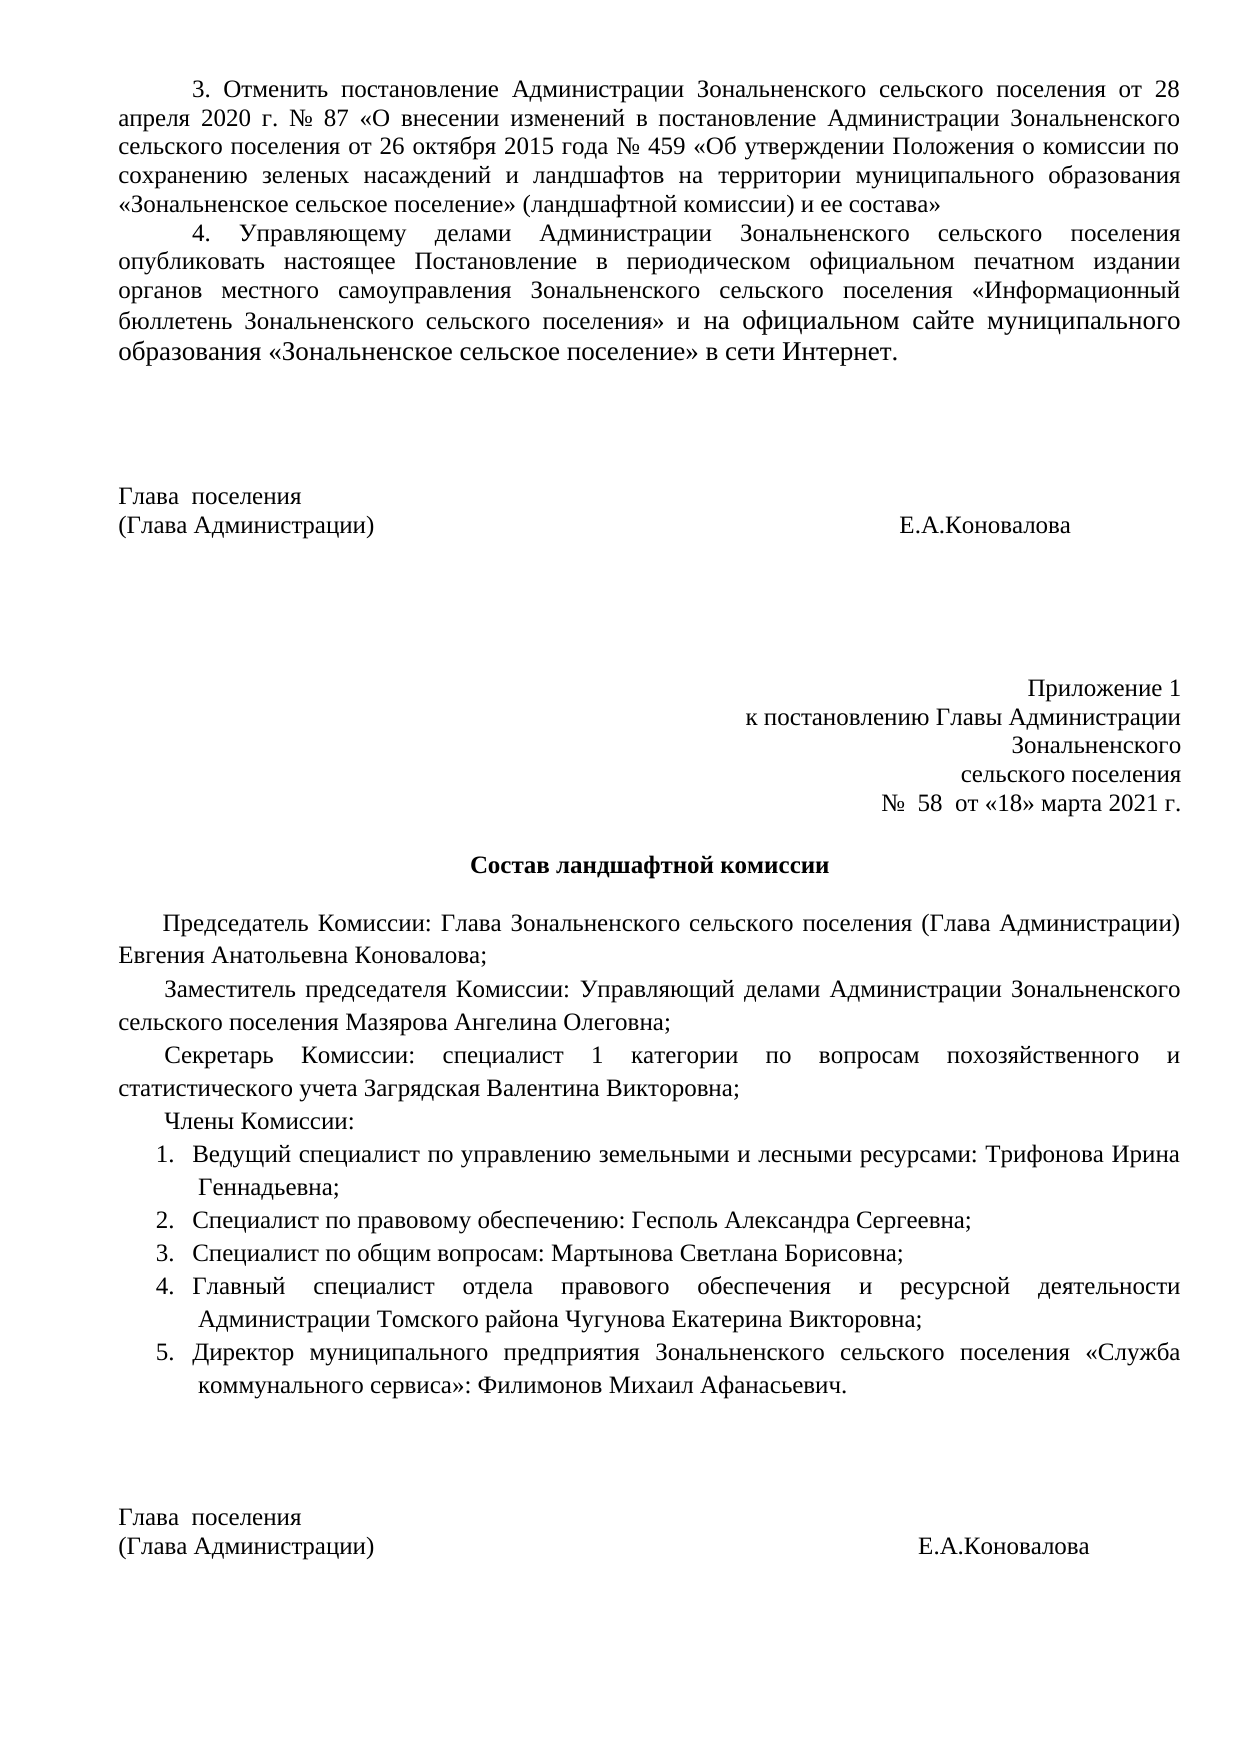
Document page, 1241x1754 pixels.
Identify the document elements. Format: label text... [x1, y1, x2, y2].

text (Глава Администрации) Е.А.Коновалова [118, 510, 1181, 539]
text к постановлению Главы Администрации Зональненского [118, 702, 1181, 759]
text Приложение 1 [118, 673, 1181, 702]
text № 58 от «18» марта 2021 г. [118, 788, 1181, 817]
list Директор муниципального предприятия Зональненского сельского поселения «Служба коммунального сервиса»: Филимонов Михаил Афанасьевич. [156, 1337, 1181, 1399]
text сельского поселения [118, 759, 1181, 788]
text Члены Комиссии: [118, 1106, 1181, 1134]
text Председатель Комиссии: Глава Зональненского сельского поселения (Глава Администрации) Евгения Анатольевна Коновалова; [118, 908, 1181, 969]
text Заместитель председателя Комиссии: Управляющий делами Администрации Зональненского сельского поселения Мазярова Ангелина Олеговна; [118, 974, 1181, 1035]
list Специалист по правовому обеспечению: Гесполь Александра Сергеевна; [156, 1205, 1181, 1233]
list Главный специалист отдела правового обеспечения и ресурсной деятельности Администрации Томского района Чугунова Екатерина Викторовна; [156, 1271, 1181, 1333]
list Специалист по общим вопросам: Мартынова Светлана Борисовна; [156, 1238, 1181, 1267]
list Ведущий специалист по управлению земельными и лесными ресурсами: Трифонова Ирина Геннадьевна; [156, 1139, 1181, 1201]
text 3. Отменить постановление Администрации Зональненского сельского поселения от 28 апреля 2020 г. № 87 «О внесении изменений в постановление Администрации Зональненского сельского поселения от 26 октября 2015 года № 459 «Об утверждении Положения о комиссии по сохранению зеленых насаждений и ландшафтов на территории муниципального образования «Зональненское сельское поселение» (ландшафтной комиссии) и ее состава» [118, 74, 1181, 218]
text Секретарь Комиссии: специалист 1 категории по вопросам похозяйственного и статистического учета Загрядская Валентина Викторовна; [118, 1040, 1181, 1101]
text Глава поселения [118, 1502, 1181, 1531]
text 4. Управляющему делами Администрации Зональненского сельского поселения опубликовать настоящее Постановление в периодическом официальном печатном издании органов местного самоуправления Зональненского сельского поселения «Информационный бюллетень Зональненского сельского поселения» и на официальном сайте муниципального образования «Зональненское сельское поселение» в сети Интернет. [118, 218, 1181, 366]
text Состав ландшафтной комиссии [118, 850, 1181, 879]
text Глава поселения [118, 481, 1181, 510]
text (Глава Администрации) Е.А.Коновалова [118, 1531, 1181, 1559]
